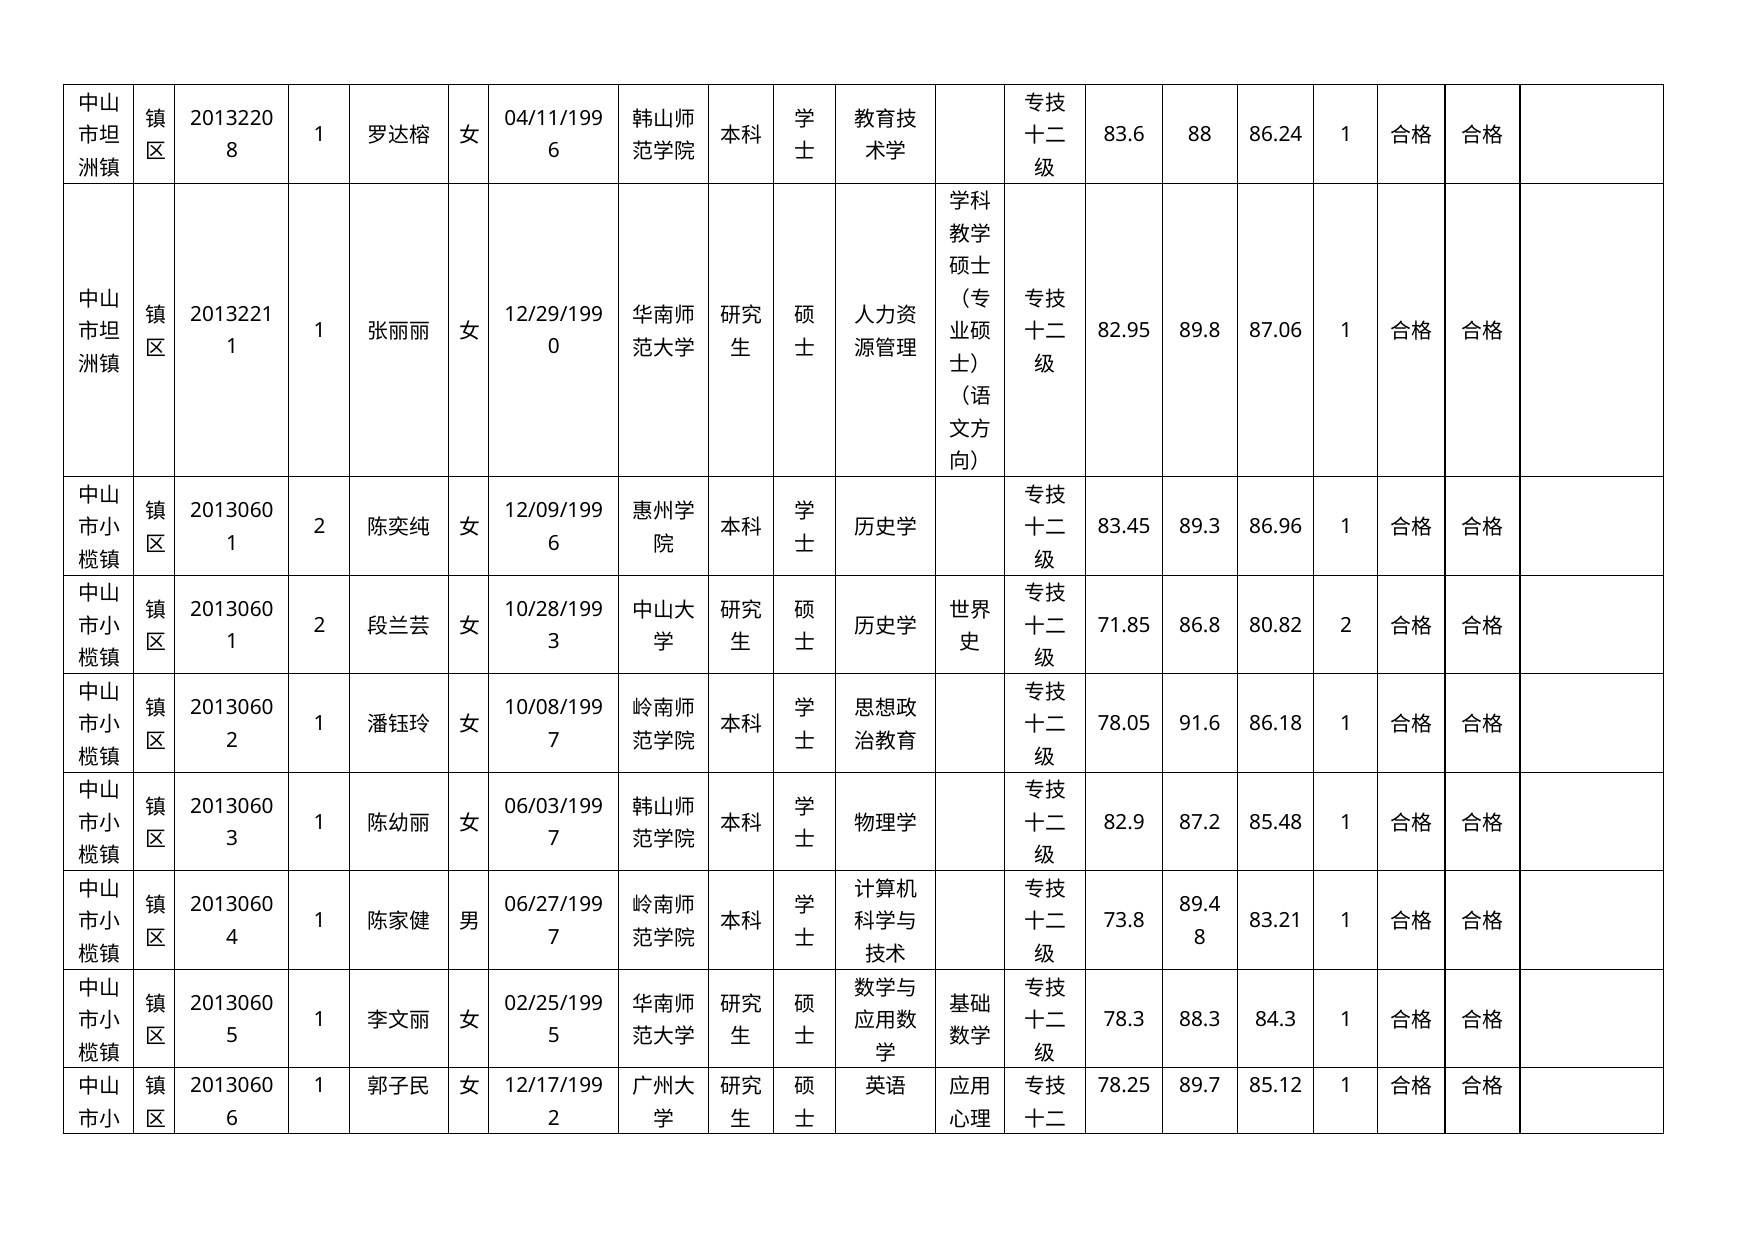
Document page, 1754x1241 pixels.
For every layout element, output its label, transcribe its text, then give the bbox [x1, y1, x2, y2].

table_cell 合格 [1378, 1068, 1444, 1133]
table_cell 女 [449, 184, 488, 476]
table_cell 2 [289, 477, 349, 574]
table_cell 合格 [1446, 85, 1519, 182]
table_cell 韩山师范学院 [619, 773, 708, 870]
table_cell 男 [449, 871, 488, 969]
table_cell 张丽丽 [350, 184, 448, 476]
table_cell 中山市坦洲镇 [64, 85, 133, 182]
table_cell 思想政治教育 [836, 674, 935, 772]
table_cell 陈幼丽 [350, 773, 448, 870]
table_cell 20130605 [175, 970, 288, 1067]
table_cell 10/08/1997 [489, 674, 618, 772]
table_cell 镇区 [134, 477, 174, 574]
table_cell 1 [1314, 477, 1377, 574]
table_cell 基础数学 [936, 970, 1004, 1067]
table_cell 84.3 [1238, 970, 1313, 1067]
table_cell 06/27/1997 [489, 871, 618, 969]
table_cell 合格 [1378, 674, 1444, 772]
table_cell 06/03/1997 [489, 773, 618, 870]
table_cell 89.7 [1163, 1068, 1237, 1133]
table_cell 潘钰玲 [350, 674, 448, 772]
table_cell 本科 [709, 773, 773, 870]
table_cell 20132211 [175, 184, 288, 476]
table_cell 20130606 [175, 1068, 288, 1133]
table_cell 本科 [709, 85, 773, 182]
table_cell 1 [1314, 184, 1377, 476]
table_cell 学士 [774, 85, 835, 182]
table_cell 研究生 [709, 576, 773, 673]
table_cell 华南师范大学 [619, 970, 708, 1067]
table_cell 镇区 [134, 674, 174, 772]
table_cell 华南师范大学 [619, 184, 708, 476]
table_cell 78.25 [1086, 1068, 1162, 1133]
table_cell 89.3 [1163, 477, 1237, 574]
table_cell 合格 [1378, 477, 1444, 574]
table_cell 女 [449, 477, 488, 574]
table_cell 镇区 [134, 184, 174, 476]
table_cell 专技十二级 [1005, 970, 1085, 1067]
table_cell 2 [1314, 576, 1377, 673]
table_cell [936, 477, 1004, 574]
table_cell 研究生 [709, 1068, 773, 1133]
table_cell [1521, 184, 1663, 476]
table_cell 合格 [1446, 477, 1519, 574]
table_cell 02/25/1995 [489, 970, 618, 1067]
table_cell 20130601 [175, 576, 288, 673]
table_cell 86.96 [1238, 477, 1313, 574]
table_cell 83.6 [1086, 85, 1162, 182]
table_cell 学士 [774, 773, 835, 870]
table_cell 硕士 [774, 576, 835, 673]
table_cell 82.9 [1086, 773, 1162, 870]
table_cell 岭南师范学院 [619, 871, 708, 969]
table_cell 合格 [1446, 1068, 1519, 1133]
table_cell 中山市小榄镇 [64, 576, 133, 673]
table_cell 合格 [1446, 576, 1519, 673]
table_cell [1521, 85, 1663, 182]
table_cell 数学与应用数学 [836, 970, 935, 1067]
table_cell 专技十二级 [1005, 871, 1085, 969]
table_cell 10/28/1993 [489, 576, 618, 673]
table_cell 88.3 [1163, 970, 1237, 1067]
table_cell 郭子民 [350, 1068, 448, 1133]
table_cell 陈奕纯 [350, 477, 448, 574]
table_cell 学士 [774, 871, 835, 969]
table_cell 78.05 [1086, 674, 1162, 772]
table_cell 应用心理硕士（专业硕士） [936, 1068, 1004, 1133]
table_cell 镇区 [134, 576, 174, 673]
table_cell 1 [1314, 773, 1377, 870]
table_cell 04/11/1996 [489, 85, 618, 182]
table_cell 2 [289, 576, 349, 673]
table_cell 中山市小榄镇 [64, 871, 133, 969]
table_cell 89.8 [1163, 184, 1237, 476]
table_cell 1 [289, 85, 349, 182]
table_cell 1 [289, 1068, 349, 1133]
table_cell 中山市小榄镇 [64, 477, 133, 574]
table_cell 1 [289, 871, 349, 969]
table_cell 中山市小榄镇 [64, 773, 133, 870]
table_cell 86.18 [1238, 674, 1313, 772]
table_cell 学士 [774, 477, 835, 574]
table_cell [1521, 576, 1663, 673]
table_cell 镇区 [134, 871, 174, 969]
table_cell 合格 [1378, 773, 1444, 870]
table_cell 1 [1314, 85, 1377, 182]
table_cell 20130603 [175, 773, 288, 870]
table_cell 83.45 [1086, 477, 1162, 574]
table_cell 镇区 [134, 773, 174, 870]
table_cell 专技十二级 [1005, 1068, 1085, 1133]
table_cell 本科 [709, 871, 773, 969]
table_cell 镇区 [134, 1068, 174, 1133]
table_cell 20130604 [175, 871, 288, 969]
table_cell 80.82 [1238, 576, 1313, 673]
table_cell 1 [289, 970, 349, 1067]
table_cell 本科 [709, 477, 773, 574]
table_cell [1521, 674, 1663, 772]
table_cell 合格 [1378, 871, 1444, 969]
table_cell 88 [1163, 85, 1237, 182]
table_cell 85.48 [1238, 773, 1313, 870]
table_cell 专技十二级 [1005, 85, 1085, 182]
table_cell 镇区 [134, 970, 174, 1067]
table_cell [936, 871, 1004, 969]
table_cell 专技十二级 [1005, 674, 1085, 772]
table_cell [1521, 970, 1663, 1067]
table_cell 镇区 [134, 85, 174, 182]
table_cell 硕士 [774, 184, 835, 476]
table_cell 专技十二级 [1005, 184, 1085, 476]
table_cell 合格 [1446, 970, 1519, 1067]
table_cell [1521, 477, 1663, 574]
table_cell 1 [289, 184, 349, 476]
table_cell 87.06 [1238, 184, 1313, 476]
table_cell 86.24 [1238, 85, 1313, 182]
table_cell 1 [289, 773, 349, 870]
table_cell 78.3 [1086, 970, 1162, 1067]
table_cell 本科 [709, 674, 773, 772]
table_cell 女 [449, 674, 488, 772]
table_cell 女 [449, 970, 488, 1067]
table_cell 韩山师范学院 [619, 85, 708, 182]
table_cell 历史学 [836, 477, 935, 574]
table_cell 82.95 [1086, 184, 1162, 476]
table_cell 物理学 [836, 773, 935, 870]
table_cell 合格 [1446, 871, 1519, 969]
table_cell 女 [449, 773, 488, 870]
table_cell 学士 [774, 674, 835, 772]
table_cell 岭南师范学院 [619, 674, 708, 772]
table_cell 87.2 [1163, 773, 1237, 870]
table_cell 73.8 [1086, 871, 1162, 969]
table_cell 人力资源管理 [836, 184, 935, 476]
table_cell 中山市小榄镇 [64, 674, 133, 772]
table_cell 研究生 [709, 970, 773, 1067]
table_cell 12/09/1996 [489, 477, 618, 574]
table_cell [936, 85, 1004, 182]
table_cell 1 [1314, 1068, 1377, 1133]
table_cell 专技十二级 [1005, 773, 1085, 870]
table_cell 女 [449, 576, 488, 673]
table_cell 英语 [836, 1068, 935, 1133]
table_cell 71.85 [1086, 576, 1162, 673]
table_cell 91.6 [1163, 674, 1237, 772]
table_cell 中山市坦洲镇 [64, 184, 133, 476]
table_cell 硕士 [774, 970, 835, 1067]
table_cell 广州大学 [619, 1068, 708, 1133]
table_cell 20130601 [175, 477, 288, 574]
table_cell 硕士 [774, 1068, 835, 1133]
table_cell 85.12 [1238, 1068, 1313, 1133]
table_cell 20132208 [175, 85, 288, 182]
table_cell 女 [449, 85, 488, 182]
table_cell 学科教学硕士（专业硕士）（语文方向） [936, 184, 1004, 476]
table_cell 计算机科学与技术 [836, 871, 935, 969]
table_cell 专技十二级 [1005, 576, 1085, 673]
table_cell 段兰芸 [350, 576, 448, 673]
table_cell 合格 [1378, 85, 1444, 182]
table_cell 合格 [1446, 674, 1519, 772]
table_cell 专技十二级 [1005, 477, 1085, 574]
table_cell 1 [289, 674, 349, 772]
table_cell 1 [1314, 674, 1377, 772]
table_cell [936, 773, 1004, 870]
table_cell 李文丽 [350, 970, 448, 1067]
table_cell [1521, 871, 1663, 969]
table_cell 1 [1314, 871, 1377, 969]
table_cell 中山大学 [619, 576, 708, 673]
table_cell 世界史 [936, 576, 1004, 673]
table_cell [1521, 1068, 1663, 1133]
table_cell 女 [449, 1068, 488, 1133]
table_cell 历史学 [836, 576, 935, 673]
table_cell 1 [1314, 970, 1377, 1067]
table_cell 中山市小榄镇 [64, 970, 133, 1067]
table_cell 合格 [1446, 773, 1519, 870]
table_cell 83.21 [1238, 871, 1313, 969]
table_cell 合格 [1446, 184, 1519, 476]
table_cell 86.8 [1163, 576, 1237, 673]
table_cell 12/17/1992 [489, 1068, 618, 1133]
table_cell 中山市小榄镇 [64, 1068, 133, 1133]
table_cell 合格 [1378, 576, 1444, 673]
table_cell 研究生 [709, 184, 773, 476]
table_cell 12/29/1990 [489, 184, 618, 476]
table_cell 陈家健 [350, 871, 448, 969]
table_cell [936, 674, 1004, 772]
table_cell 89.48 [1163, 871, 1237, 969]
table_cell [1521, 773, 1663, 870]
table_cell 惠州学院 [619, 477, 708, 574]
table_cell 20130602 [175, 674, 288, 772]
table_cell 教育技术学 [836, 85, 935, 182]
table_cell 合格 [1378, 970, 1444, 1067]
table_cell 罗达榕 [350, 85, 448, 182]
table_cell 合格 [1378, 184, 1444, 476]
